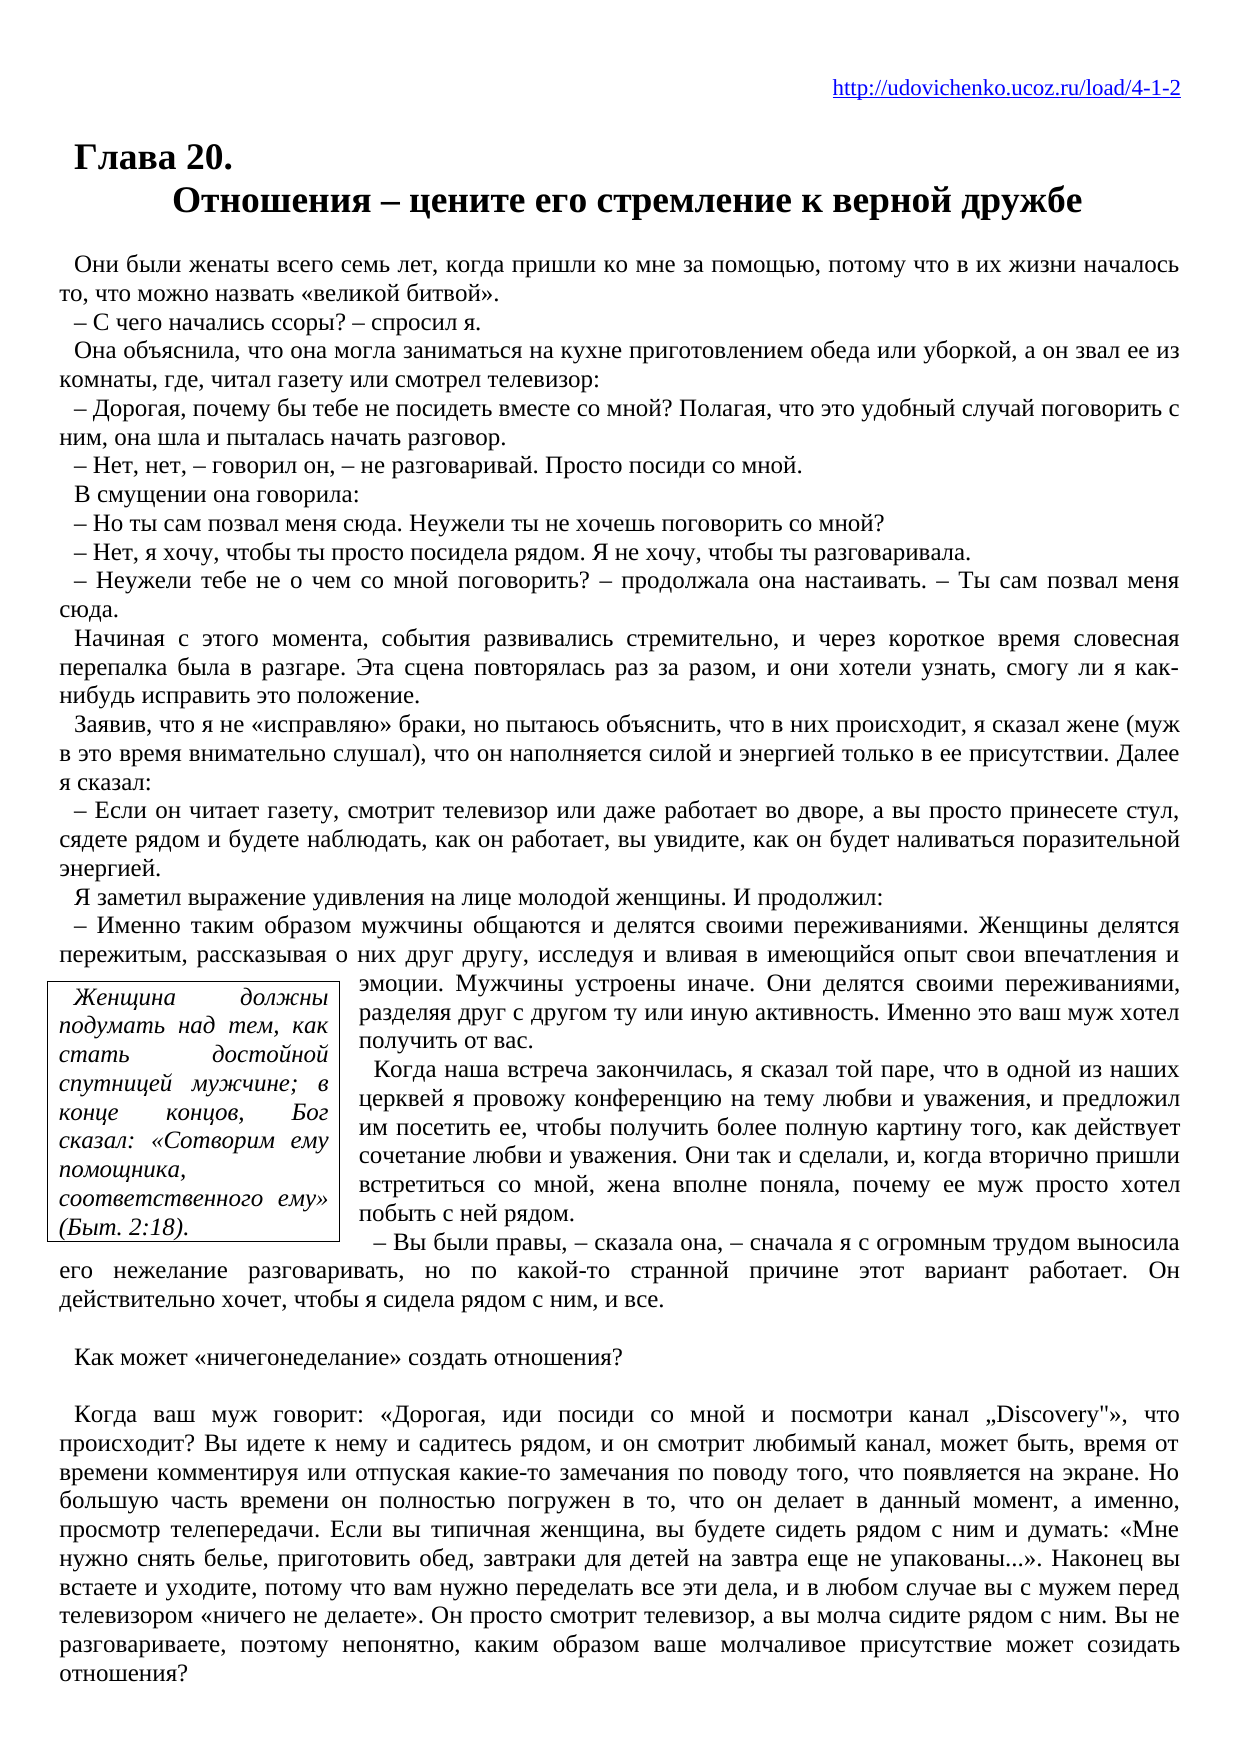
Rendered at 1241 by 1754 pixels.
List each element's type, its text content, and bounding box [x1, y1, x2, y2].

text – Если он читает газету, смотрит телевизор или даже работает во дворе, а вы просто принесете стул, сядете рядом и будете наблюдать, как он работает, вы увидите, как он будет наливаться поразительной энергией. [59, 796, 1181, 882]
text Она объяснила, что она могла заниматься на кухне приготовлением обеда или уборкой, а он звал ее из комнаты, где, читал газету или смотрел телевизор: [59, 336, 1181, 393]
text – Нет, я хочу, чтобы ты просто посидела рядом. Я не хочу, чтобы ты разговаривала. [59, 537, 1181, 566]
text – Неужели тебе не о чем со мной поговорить? – продолжала она настаивать. – Ты сам позвал меня сюда. [59, 566, 1181, 623]
text – Именно таким образом мужчины общаются и делятся своими переживаниями. Женщины делятся пережитым, рассказывая о них друг другу, исследуя и вливая в имеющийся опыт свои впечатления и эмоции. Мужчины устроены иначе. Они делятся своими переживаниями, разделяя друг с другом ту или иную активность. Именно это ваш муж хотел получить от вас. [59, 911, 1181, 1054]
text Они были женаты всего семь лет, когда пришли ко мне за помощью, потому что в их жизни началось то, что можно назвать «великой битвой». [59, 249, 1181, 307]
text В смущении она говорила: [59, 479, 1181, 508]
text Глава 20. [59, 134, 1181, 177]
text Я заметил выражение удивления на лице молодой женщины. И продолжил: [59, 882, 1181, 911]
text Как может «ничегонеделание» создать отношения? [59, 1342, 1181, 1371]
text – С чего начались ссоры? – спросил я. [59, 307, 1181, 336]
text Когда наша встреча закончилась, я сказал той паре, что в одной из наших церквей я провожу конференцию на тему любви и уважения, и предложил им посетить ее, чтобы получить более полную картину того, как действует сочетание любви и уважения. Они так и сделали, и, когда вторично пришли встретиться со мной, жена вполне поняла, почему ее муж просто хотел побыть с ней рядом. [340, 1054, 1181, 1227]
text Когда ваш муж говорит: «Дорогая, иди посиди со мной и посмотри канал „Discovery"», что происходит? Вы идете к нему и садитесь рядом, и он смотрит любимый канал, может быть, время от времени комментируя или отпуская какие-то замечания по поводу того, что появляется на экране. Но большую часть времени он полностью погружен в то, что он делает в данный момент, а именно, просмотр телепередачи. Если вы типичная женщина, вы будете сидеть рядом с ним и думать: «Мне нужно снять белье, приготовить обед, завтраки для детей на завтра еще не упакованы...». Наконец вы встаете и уходите, потому что вам нужно переделать все эти дела, и в любом случае вы с мужем перед телевизором «ничего не делаете». Он просто смотрит телевизор, а вы молча сидите рядом с ним. Вы не разговариваете, поэтому непонятно, каким образом ваше молчаливое присутствие может созидать отношения? [59, 1399, 1181, 1687]
text – Вы были правы, – сказала она, – сначала я с огромным трудом выносила его нежелание разговаривать, но по какой-то странной причине этот вариант работает. Он действительно хочет, чтобы я сидела рядом с ним, и все. [59, 1227, 1181, 1313]
text – Но ты сам позвал меня сюда. Неужели ты не хочешь поговорить со мной? [59, 508, 1181, 537]
text Заявив, что я не «исправляю» браки, но пытаюсь объяснить, что в них происходит, я сказал жене (муж в это время внимательно слушал), что он наполняется силой и энергией только в ее присутствии. Далее я сказал: [59, 709, 1181, 796]
text – Дорогая, почему бы тебе не посидеть вместе со мной? Полагая, что это удобный случай поговорить с ним, она шла и пыталась начать разговор. [59, 393, 1181, 451]
text Отношения – цените его стремление к верной дружбе [59, 177, 1181, 221]
table_header Женщина должны подумать над тем, как стать достойной спутницей мужчине; в конце концов, Бог сказал: «Сотворим ему помощника, соответственного ему» (Быт. 2:18). [48, 982, 339, 1241]
text Начиная с этого момента, события развивались стремительно, и через короткое время словесная перепалка была в разгаре. Эта сцена повторялась раз за разом, и они хотели узнать, смогу ли я как-нибудь исправить это положение. [59, 623, 1181, 709]
text – Нет, нет, – говорил он, – не разговаривай. Просто посиди со мной. [59, 451, 1181, 479]
